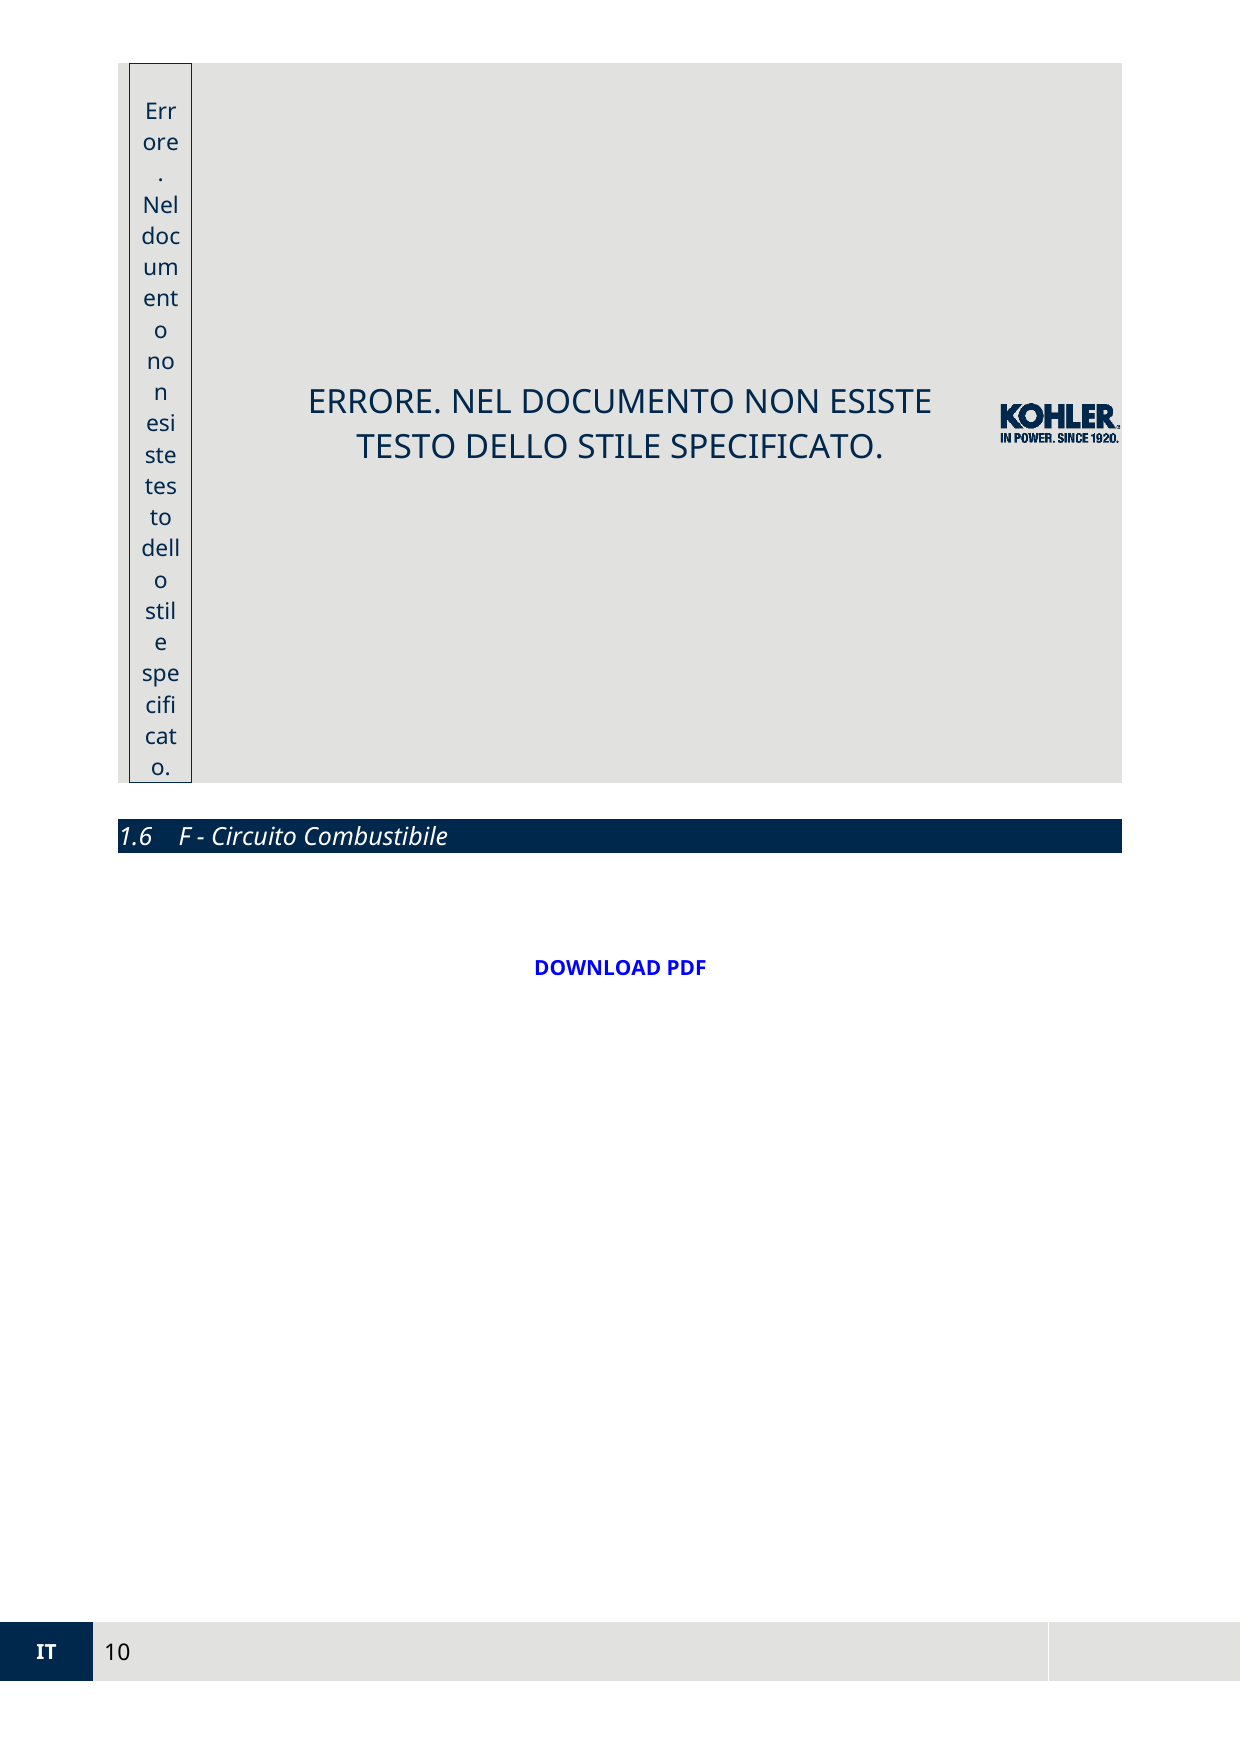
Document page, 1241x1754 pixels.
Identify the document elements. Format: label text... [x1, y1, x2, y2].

subtitle F - Circuito Combustibile [118, 819, 1122, 853]
picture [1000, 403, 1121, 443]
table_header DOWNLOAD PDF [118, 872, 1122, 1062]
